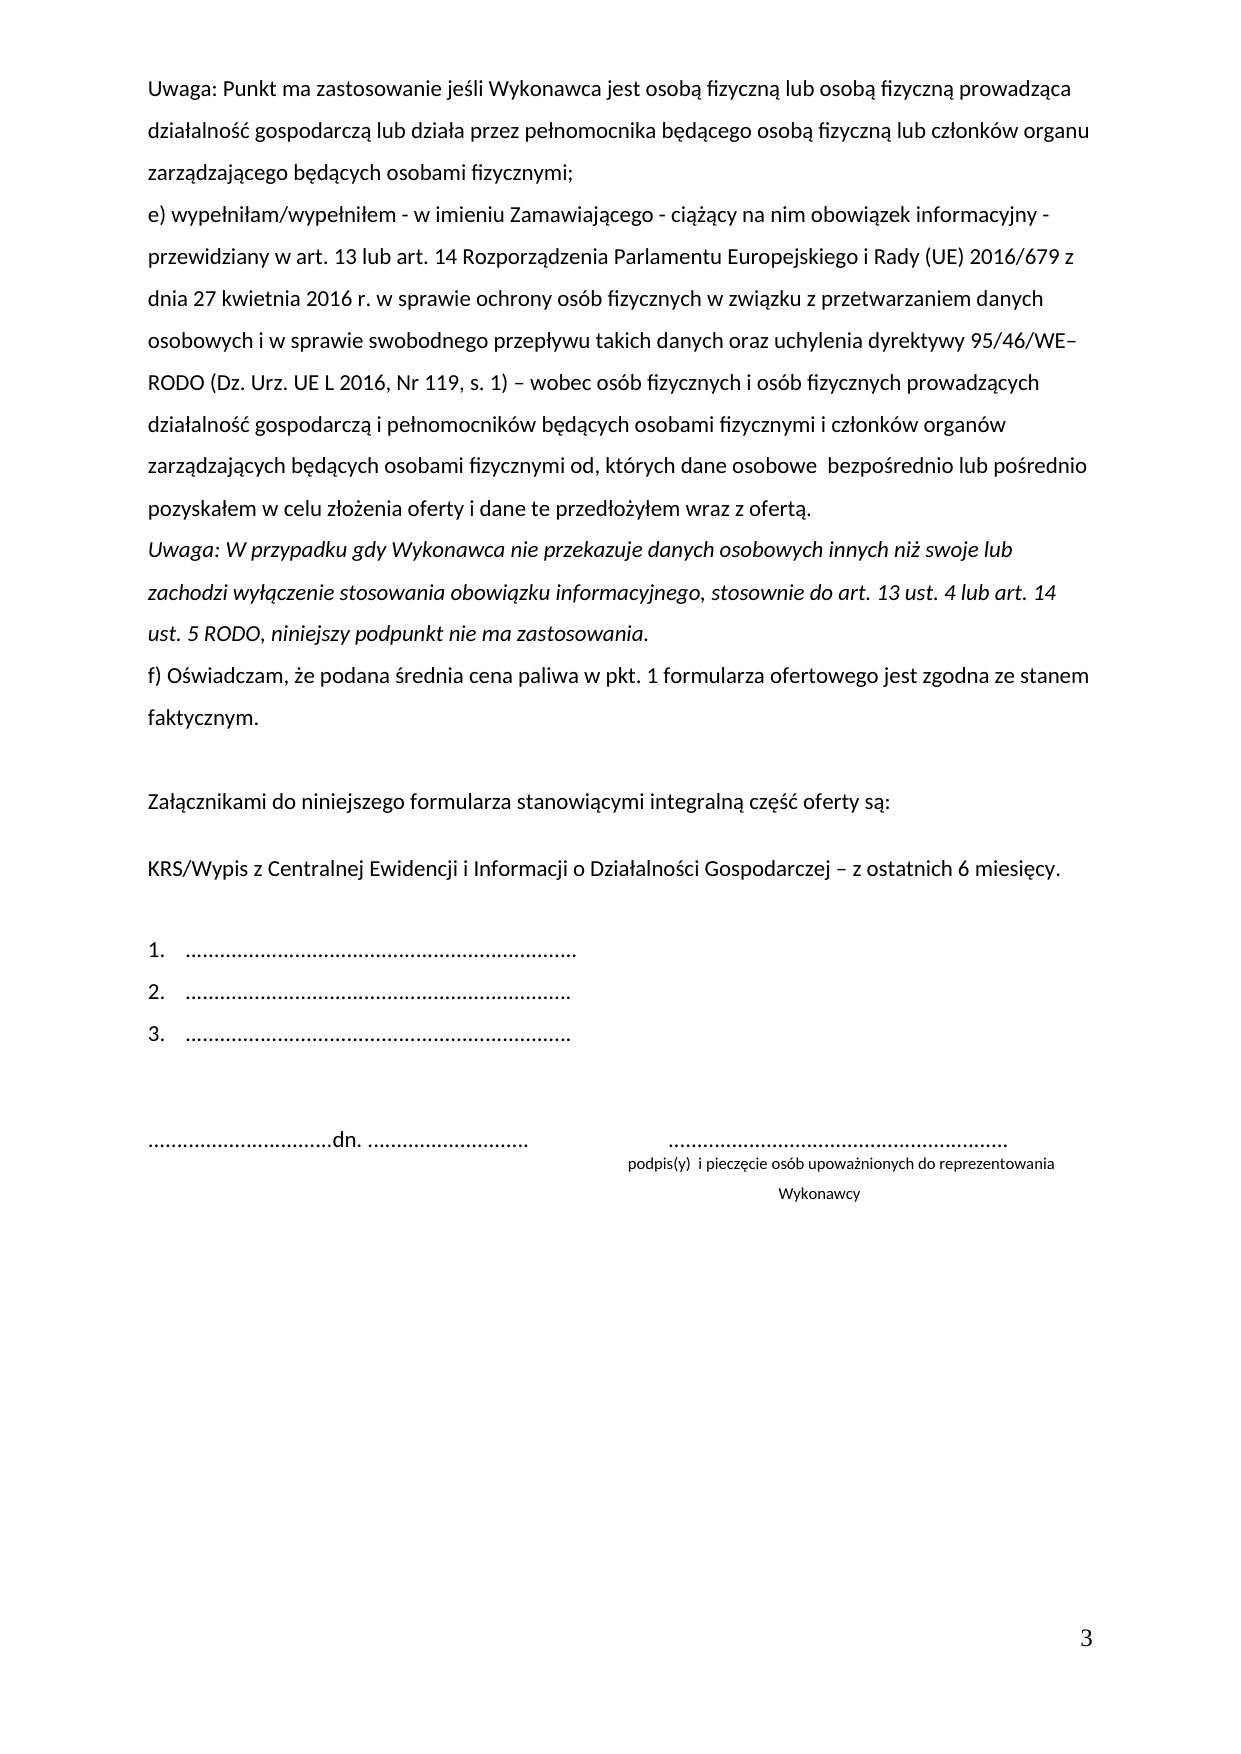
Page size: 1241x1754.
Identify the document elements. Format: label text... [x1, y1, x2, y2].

text e) wypełniłam/wypełniłem - w imieniu Zamawiającego - ciążący na nim obowiązek informacyjny - przewidziany w art. 13 lub art. 14 Rozporządzenia Parlamentu Europejskiego i Rady (UE) 2016/679 z dnia 27 kwietnia 2016 r. w sprawie ochrony osób fizycznych w związku z przetwarzaniem danych osobowych i w sprawie swobodnego przepływu takich danych oraz uchylenia dyrektywy 95/46/WE– RODO (Dz. Urz. UE L 2016, Nr 119, s. 1) – wobec osób fizycznych i osób fizycznych prowadzących działalność gospodarczą i pełnomocników będących osobami fizycznymi i członków organów zarządzających będących osobami fizycznymi od, których dane osobowe bezpośrednio lub pośrednio pozyskałem w celu złożenia oferty i dane te przedłożyłem wraz z ofertą. [148, 200, 1093, 522]
text Uwaga: Punkt ma zastosowanie jeśli Wykonawca jest osobą fizyczną lub osobą fizyczną prowadząca działalność gospodarczą lub działa przez pełnomocnika będącego osobą fizyczną lub członków organu zarządzającego będących osobami fizycznymi; [148, 74, 1093, 186]
list ................................................................... [148, 977, 1093, 1006]
list .................................................................... [148, 936, 1093, 963]
text KRS/Wypis z Centralnej Ewidencji i Informacji o Działalności Gospodarczej – z ostatnich 6 miesięcy. [148, 854, 1093, 882]
text Uwaga: W przypadku gdy Wykonawca nie przekazuje danych osobowych innych niż swoje lub zachodzi wyłączenie stosowania obowiązku informacyjnego, stosownie do art. 13 ust. 4 lub art. 14 ust. 5 RODO, niniejszy podpunkt nie ma zastosowania. [148, 536, 1093, 648]
text ................................dn. ............................ ........................................................... [148, 1125, 1093, 1153]
list ................................................................... [148, 1019, 1093, 1047]
text podpis(y) i pieczęcie osób upoważnionych do reprezentowania Wykonawcy [546, 1153, 1093, 1204]
text f) Oświadczam, że podana średnia cena paliwa w pkt. 1 formularza ofertowego jest zgodna ze stanem faktycznym. Załącznikami do niniejszego formularza stanowiącymi integralną część oferty są: [148, 662, 1093, 816]
